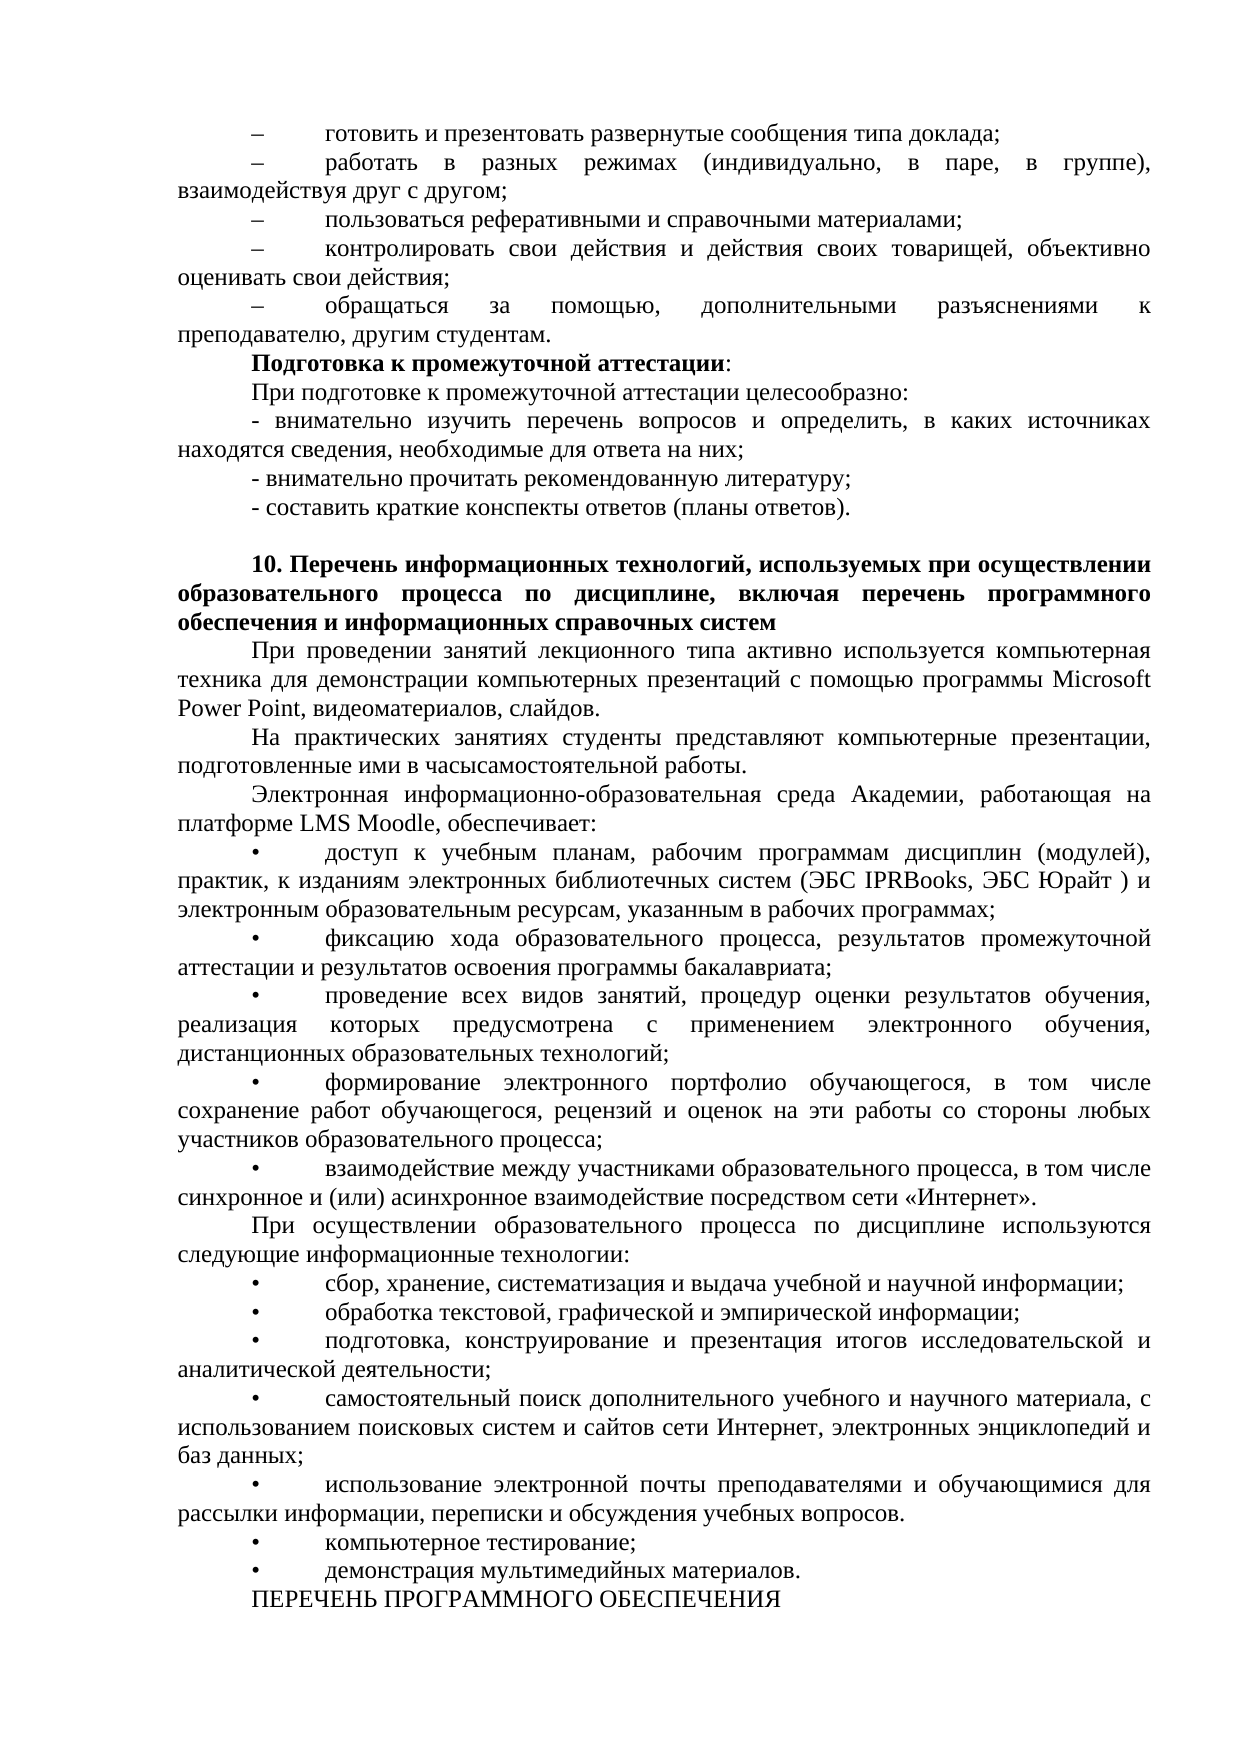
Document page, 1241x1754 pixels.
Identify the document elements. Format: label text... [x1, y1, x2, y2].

text 10. Перечень информационных технологий, используемых при осуществлении образовательного процесса по дисциплине, включая перечень программного обеспечения и информационных справочных систем [177, 549, 1152, 636]
text • подготовка, конструирование и презентация итогов исследовательской и аналитической деятельности; [177, 1326, 1152, 1383]
list работать в разных режимах (индивидуально, в паре, в группе), взаимодействуя друг с другом; [177, 147, 1152, 204]
text - внимательно изучить перечень вопросов и определить, в каких источниках находятся сведения, необходимые для ответа на них; [177, 406, 1152, 463]
text • использование электронной почты преподавателями и обучающимися для рассылки информации, переписки и обсуждения учебных вопросов. [177, 1469, 1152, 1527]
text • сбор, хранение, систематизация и выдача учебной и научной информации; [177, 1268, 1152, 1297]
text • самостоятельный поиск дополнительного учебного и научного материала, с использованием поисковых систем и сайтов сети Интернет, электронных энциклопедий и баз данных; [177, 1383, 1152, 1469]
text • фиксацию хода образовательного процесса, результатов промежуточной аттестации и результатов освоения программы бакалавриата; [177, 923, 1152, 981]
list обращаться за помощью, дополнительными разъяснениями к преподавателю, другим студентам. [177, 291, 1152, 348]
text На практических занятиях студенты представляют компьютерные презентации, подготовленные ими в часысамостоятельной работы. [177, 722, 1152, 779]
text • демонстрация мультимедийных материалов. [177, 1556, 1152, 1584]
text - составить краткие конспекты ответов (планы ответов). [177, 492, 1152, 521]
text • взаимодействие между участниками образовательного процесса, в том числе синхронное и (или) асинхронное взаимодействие посредством сети «Интернет». [177, 1153, 1152, 1211]
text • доступ к учебным планам, рабочим программам дисциплин (модулей), практик, к изданиям электронных библиотечных систем (ЭБС IPRBooks, ЭБС Юрайт ) и электронным образовательным ресурсам, указанным в рабочих программах; [177, 837, 1152, 923]
text Подготовка к промежуточной аттестации: [177, 348, 1152, 377]
list пользоваться реферативными и справочными материалами; [177, 204, 1152, 233]
list контролировать свои действия и действия своих товарищей, объективно оценивать свои действия; [177, 233, 1152, 291]
text • компьютерное тестирование; [177, 1527, 1152, 1556]
text • проведение всех видов занятий, процедур оценки результатов обучения, реализация которых предусмотрена с применением электронного обучения, дистанционных образовательных технологий; [177, 981, 1152, 1067]
text При осуществлении образовательного процесса по дисциплине используются следующие информационные технологии: [177, 1211, 1152, 1268]
text При подготовке к промежуточной аттестации целесообразно: [177, 377, 1152, 406]
list готовить и презентовать развернутые сообщения типа доклада; [177, 118, 1152, 147]
text При проведении занятий лекционного типа активно используется компьютерная техника для демонстрации компьютерных презентаций с помощью программы Microsoft Power Point, видеоматериалов, слайдов. [177, 636, 1152, 722]
text ПЕРЕЧЕНЬ ПРОГРАММНОГО ОБЕСПЕЧЕНИЯ [177, 1584, 1152, 1613]
text • обработка текстовой, графической и эмпирической информации; [177, 1297, 1152, 1326]
text Электронная информационно-образовательная среда Академии, работающая на платформе LMS Moodle, обеспечивает: [177, 779, 1152, 837]
text • формирование электронного портфолио обучающегося, в том числе сохранение работ обучающегося, рецензий и оценок на эти работы со стороны любых участников образовательного процесса; [177, 1067, 1152, 1153]
text - внимательно прочитать рекомендованную литературу; [177, 463, 1152, 492]
